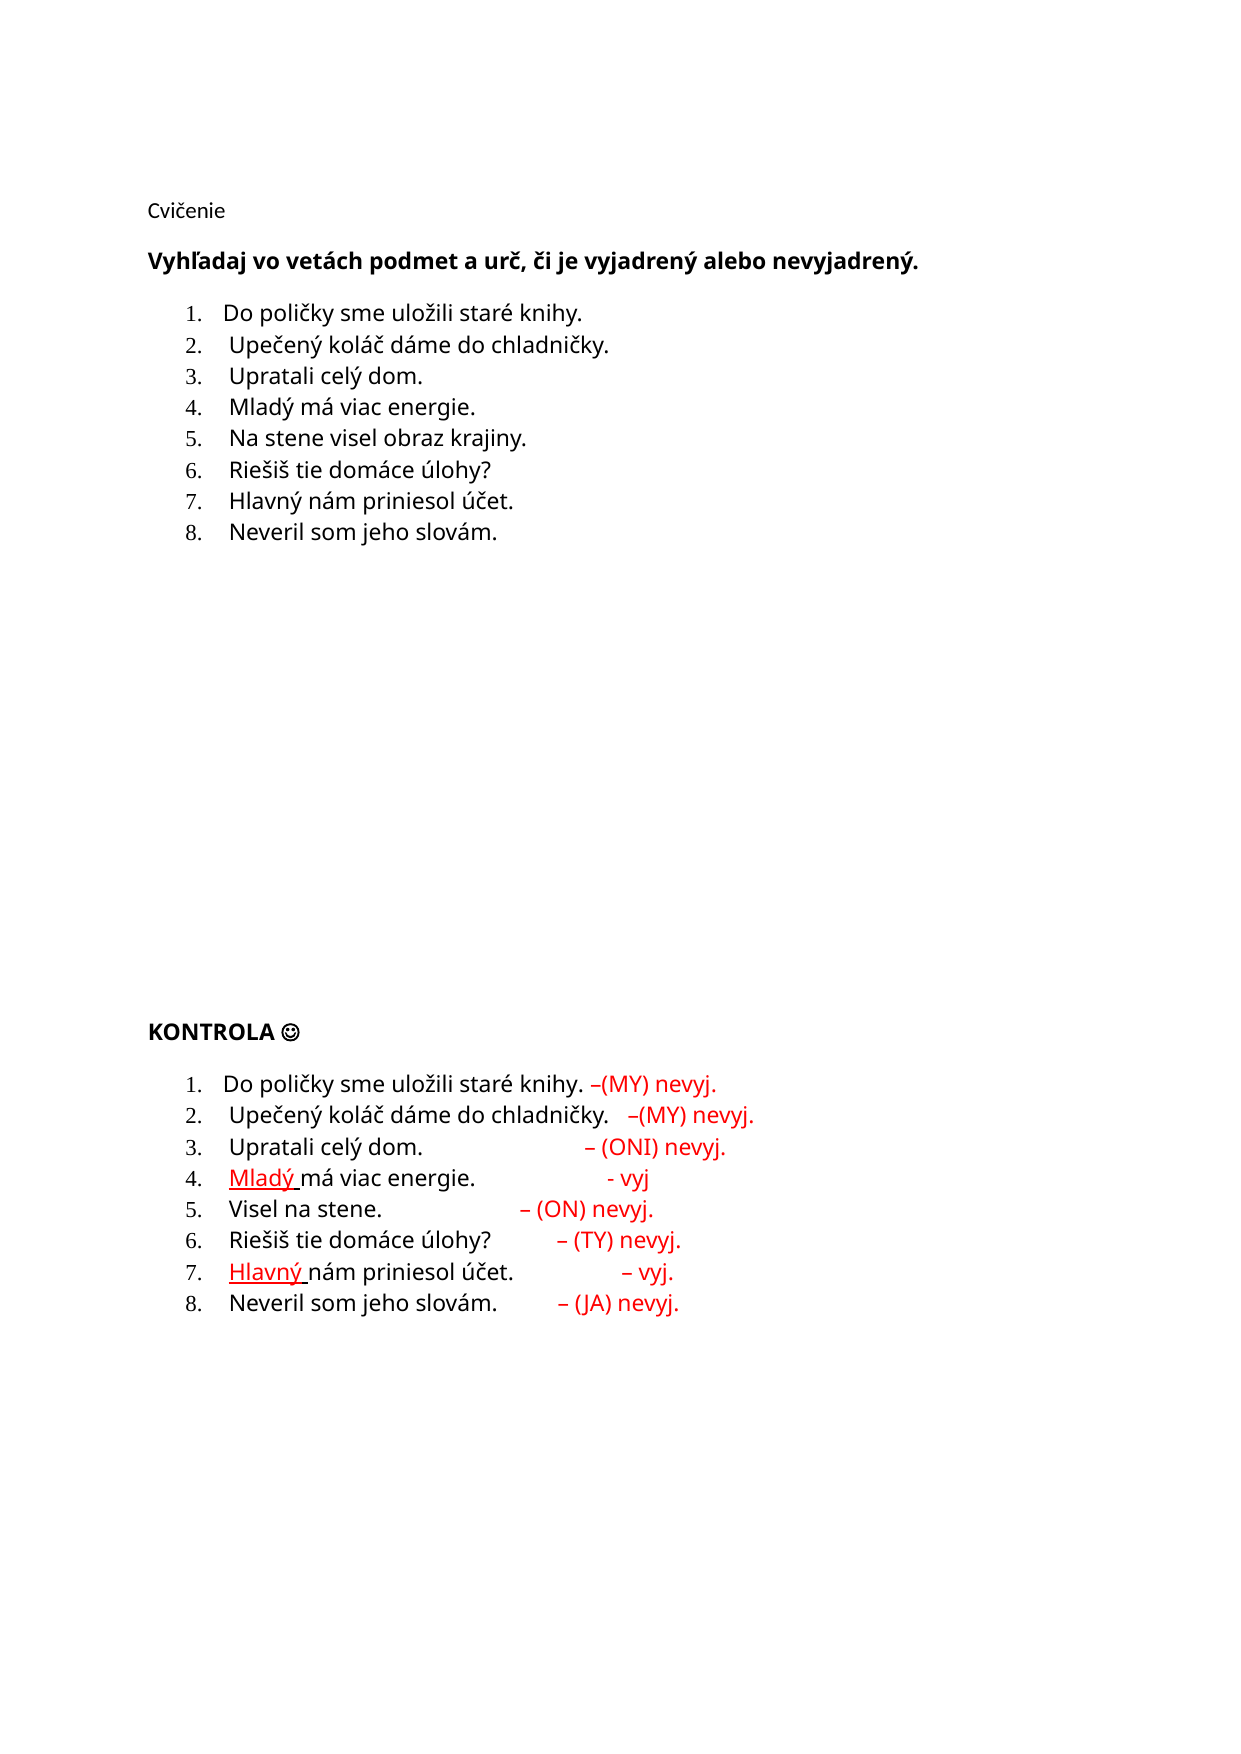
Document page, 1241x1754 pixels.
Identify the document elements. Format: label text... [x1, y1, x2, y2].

text Vyhľadaj vo vetách podmet a urč, či je vyjadrený alebo nevyjadrený. [148, 245, 1093, 277]
list Hlavný nám priniesol účet. – vyj. [185, 1256, 1093, 1287]
list Na stene visel obraz krajiny. [185, 422, 1093, 454]
list Riešiš tie domáce úlohy? [185, 454, 1093, 485]
list Neveril som jeho slovám. [185, 516, 1093, 547]
list Upratali celý dom. [185, 360, 1093, 391]
text KONTROLA [148, 1016, 1093, 1047]
list Do poličky sme uložili staré knihy. [185, 297, 1093, 329]
list Mladý má viac energie. [185, 391, 1093, 422]
list Visel na stene. – (ON) nevyj. [185, 1193, 1093, 1224]
list Upečený koláč dáme do chladničky. –(MY) nevyj. [185, 1099, 1093, 1131]
list Hlavný nám priniesol účet. [185, 485, 1093, 516]
list Upečený koláč dáme do chladničky. [185, 329, 1093, 360]
list Upratali celý dom. – (ONI) nevyj. [185, 1131, 1093, 1162]
list Riešiš tie domáce úlohy? – (TY) nevyj. [185, 1224, 1093, 1256]
list Do poličky sme uložili staré knihy. –(MY) nevyj. [185, 1068, 1093, 1099]
list Neveril som jeho slovám. – (JA) nevyj. [185, 1287, 1093, 1318]
list Mladý má viac energie. - vyj [185, 1162, 1093, 1193]
text Cvičenie [148, 196, 1093, 224]
